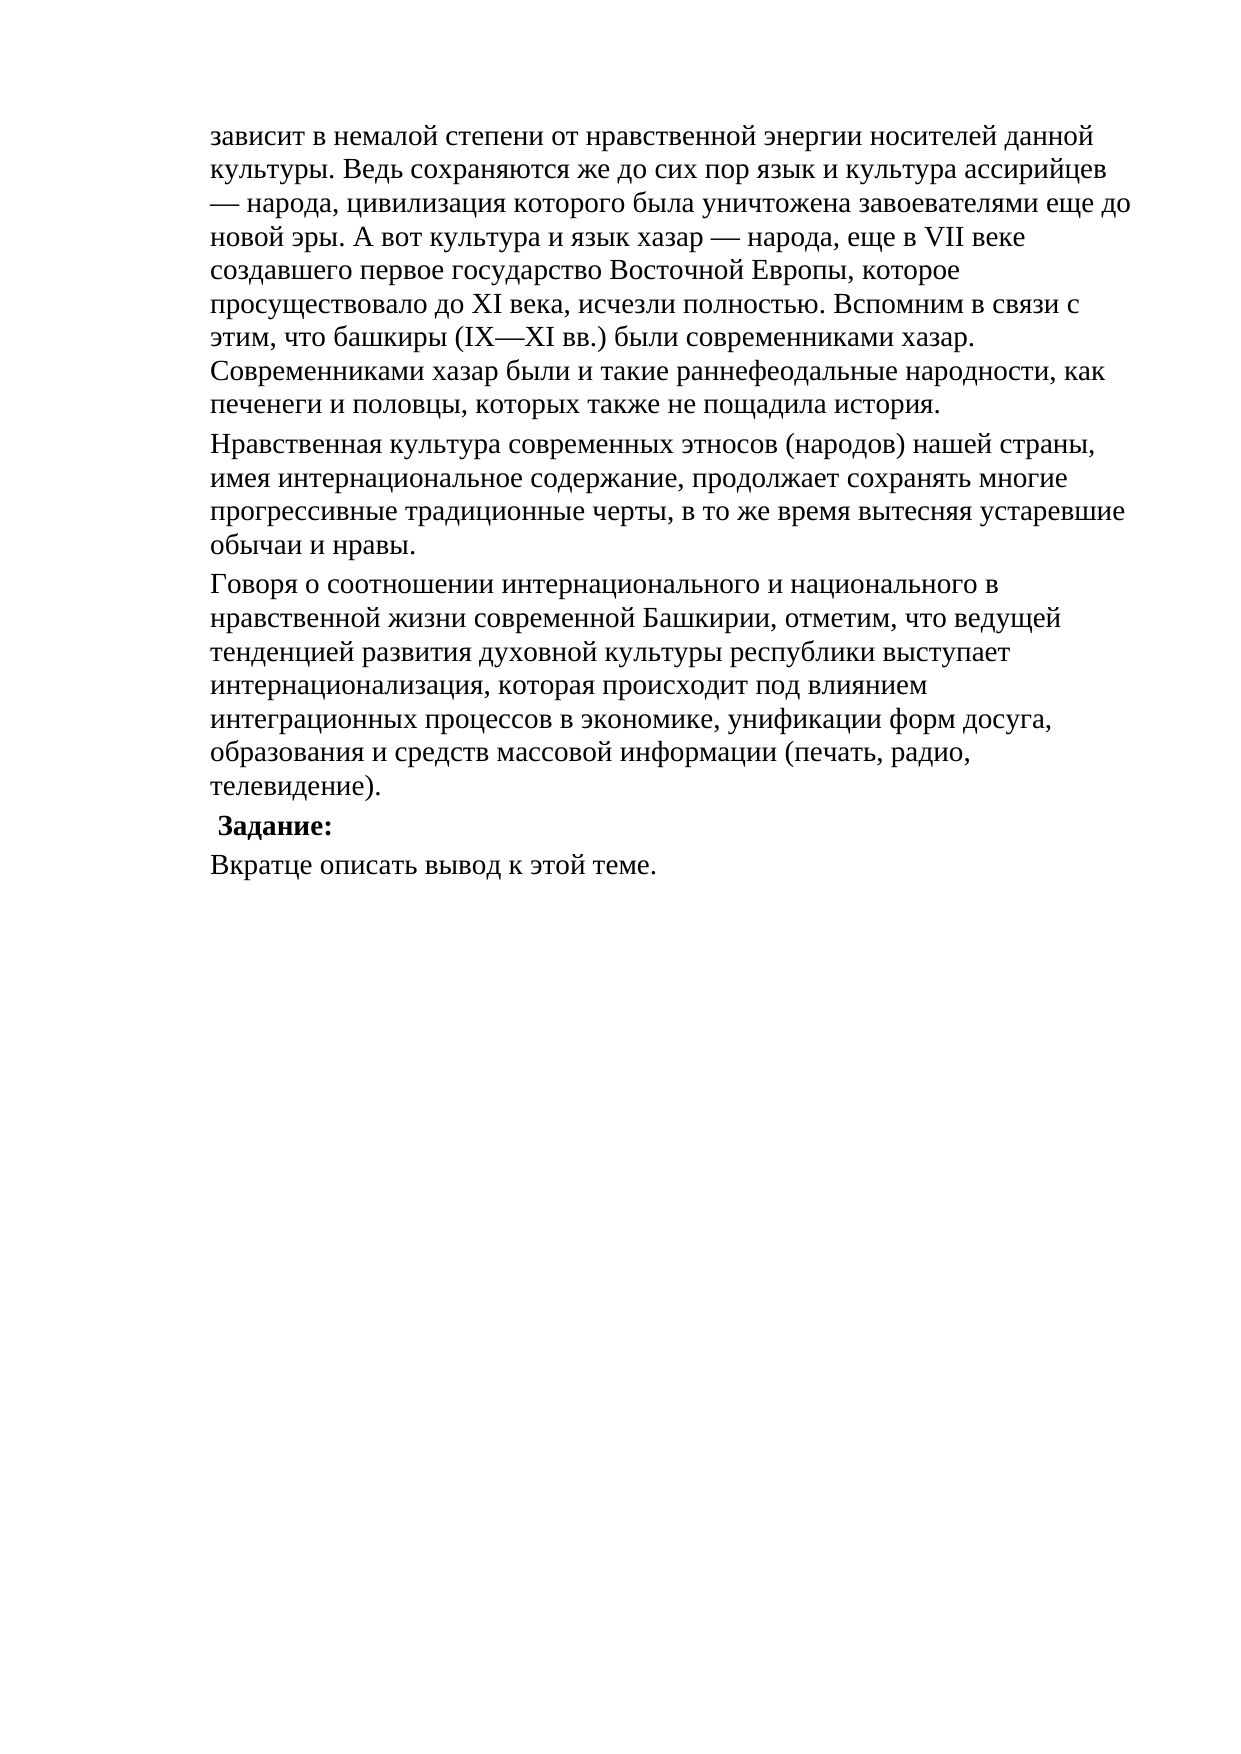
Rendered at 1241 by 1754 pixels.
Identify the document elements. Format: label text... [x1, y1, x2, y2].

text Говоря о соотношении интернационального и национального в нравственной жизни современной Башкирии, отметим, что ведущей тенденцией развития духовной культуры республики выступает интернационализация, которая происходит под влиянием интеграционных процессов в экономике, унификации форм досуга, образования и средств массовой информации (печать, радио, телевидение). [210, 567, 1136, 801]
text Задание: [210, 808, 1136, 841]
text Нравственная культура современных этносов (народов) нашей страны, имея интернациональное содержание, продолжает сохранять многие прогрессивные традиционные черты, в то же время вытесняя устаревшие обычаи и нравы. [210, 426, 1136, 560]
text Вкратце описать вывод к этой теме. [210, 847, 1136, 881]
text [210, 118, 1136, 420]
